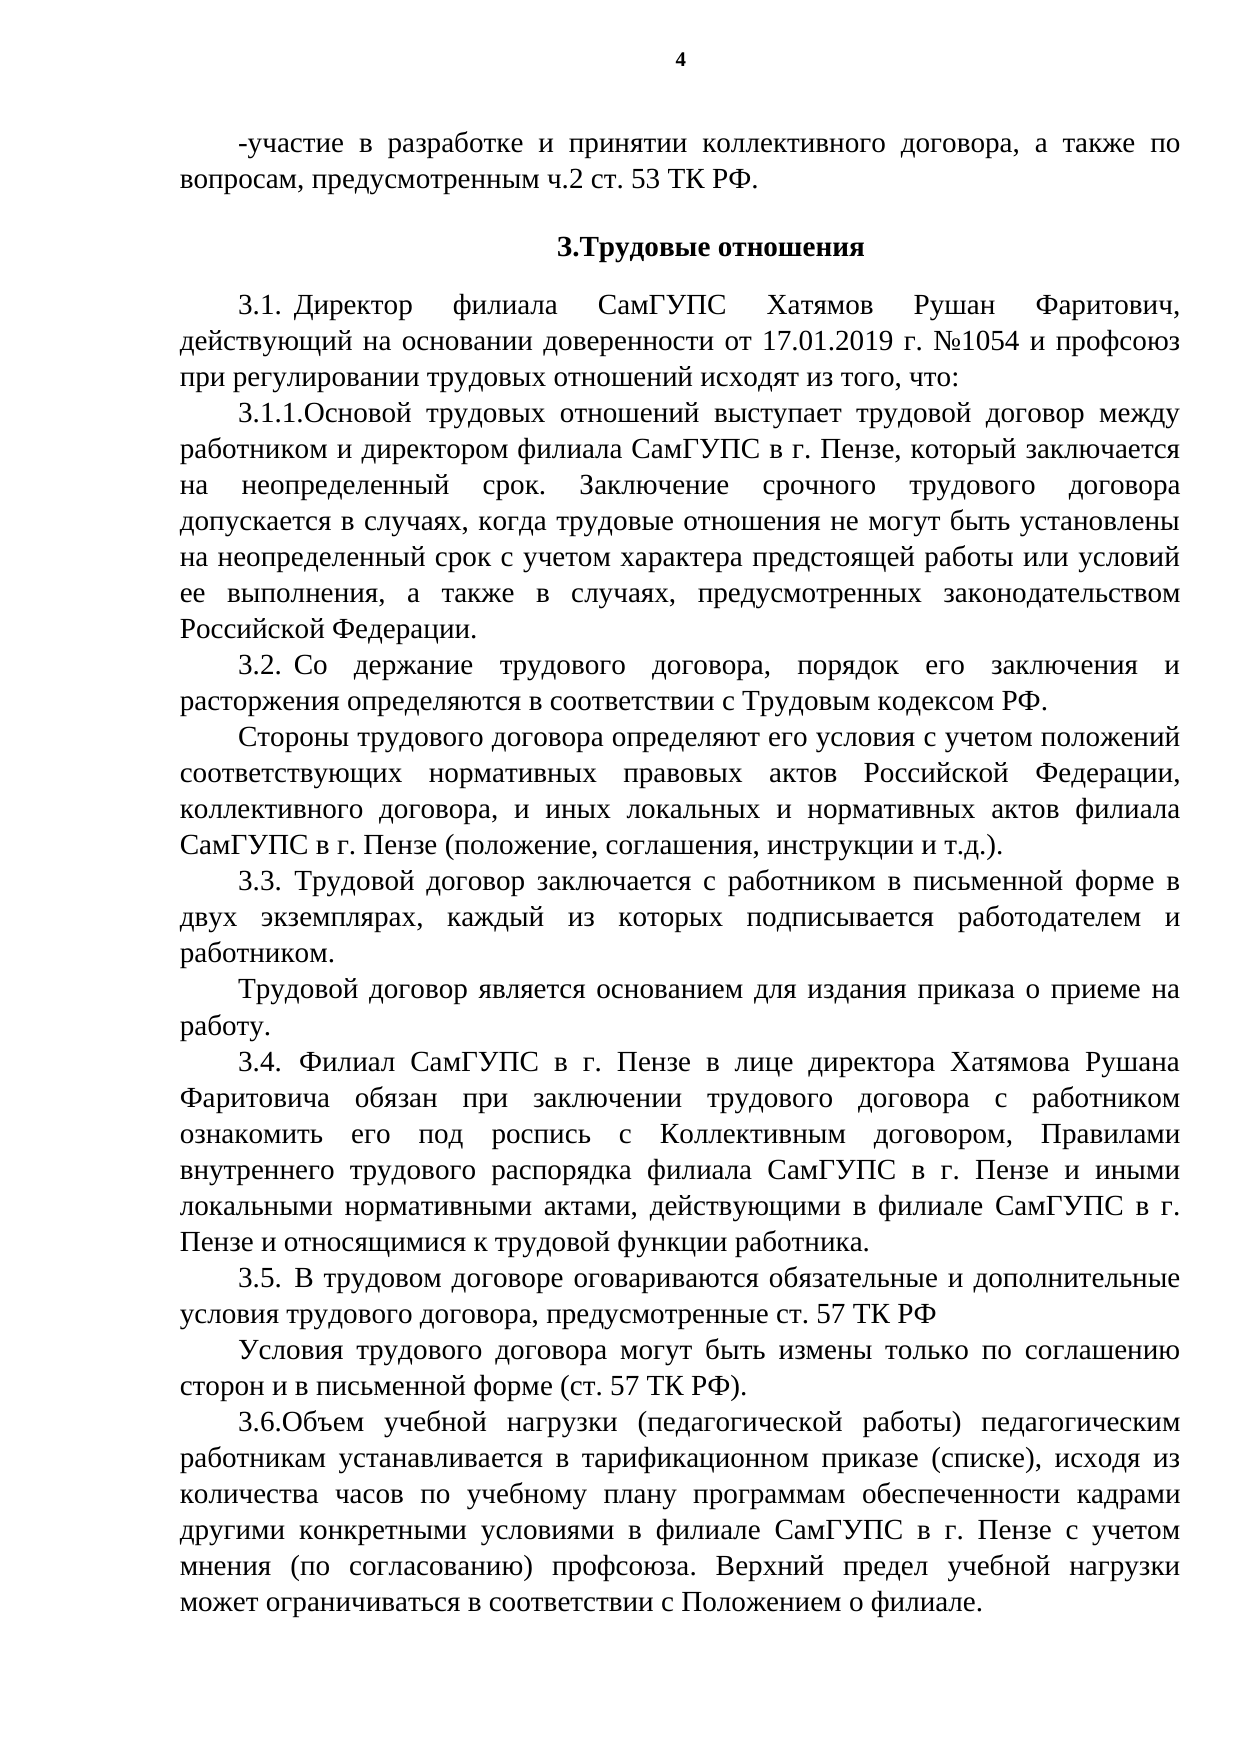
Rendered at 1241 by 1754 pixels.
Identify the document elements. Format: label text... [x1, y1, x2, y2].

text 4 [675, 50, 1214, 71]
list Трудовой договор заключается с работником в письменной форме в двух экземплярах, каждый из которых подписывается работодателем и работником. [179, 862, 1181, 970]
list Со держание трудового договора, порядок его заключения и расторжения определяются в соответствии с Трудовым кодексом РФ. [179, 646, 1181, 718]
text Условия трудового договора могут быть измены только по соглашению сторон и в письменной форме (ст. 57 ТК РФ). [179, 1331, 1181, 1403]
text Стороны трудового договора определяют его условия с учетом положений соответствующих нормативных правовых актов Российской Федерации, коллективного договора, и иных локальных и нормативных актов филиала СамГУПС в г. Пензе (положение, соглашения, инструкции и т.д.). [179, 718, 1181, 862]
text 3.1.1.Основой трудовых отношений выступает трудовой договор между работником и директором филиала СамГУПС в г. Пензе, который заключается на неопределенный срок. Заключение срочного трудового договора допускается в случаях, когда трудовые отношения не могут быть установлены на неопределенный срок с учетом характера предстоящей работы или условий ее выполнения, а также в случаях, предусмотренных законодательством Российской Федерации. [179, 393, 1181, 646]
text -участие в разработке и принятии коллективного договора, а также по вопросам, предусмотренным ч.2 ст. 53 ТК РФ. [179, 124, 1181, 196]
list В трудовом договоре оговариваются обязательные и дополнительные условия трудового договора, предусмотренные ст. 57 ТК РФ [179, 1258, 1181, 1331]
list Филиал СамГУПС в г. Пензе в лице директора Хатямова Рушана Фаритовича обязан при заключении трудового договора с работником ознакомить его под роспись с Коллективным договором, Правилами внутреннего трудового распорядка филиала СамГУПС в г. Пензе и иными локальными нормативными актами, действующими в филиале СамГУПС в г. Пензе и относящимися к трудовой функции работника. [179, 1042, 1181, 1258]
text З.Трудовые отношения [557, 233, 1214, 262]
list Директор филиала СамГУПС Хатямов Рушан Фаритович, действующий на основании доверенности от 17.01.2019 г. №1054 и профсоюз при регулировании трудовых отношений исходят из того, что: [179, 285, 1181, 393]
text Трудовой договор является основанием для издания приказа о приеме на работу. [179, 970, 1181, 1042]
text 3.6.Объем учебной нагрузки (педагогической работы) педагогическим работникам устанавливается в тарификационном приказе (списке), исходя из количества часов по учебному плану программам обеспеченности кадрами другими конкретными условиями в филиале СамГУПС в г. Пензе с учетом мнения (по согласованию) профсоюза. Верхний предел учебной нагрузки может ограничиваться в соответствии с Положением о филиале. [179, 1403, 1181, 1619]
